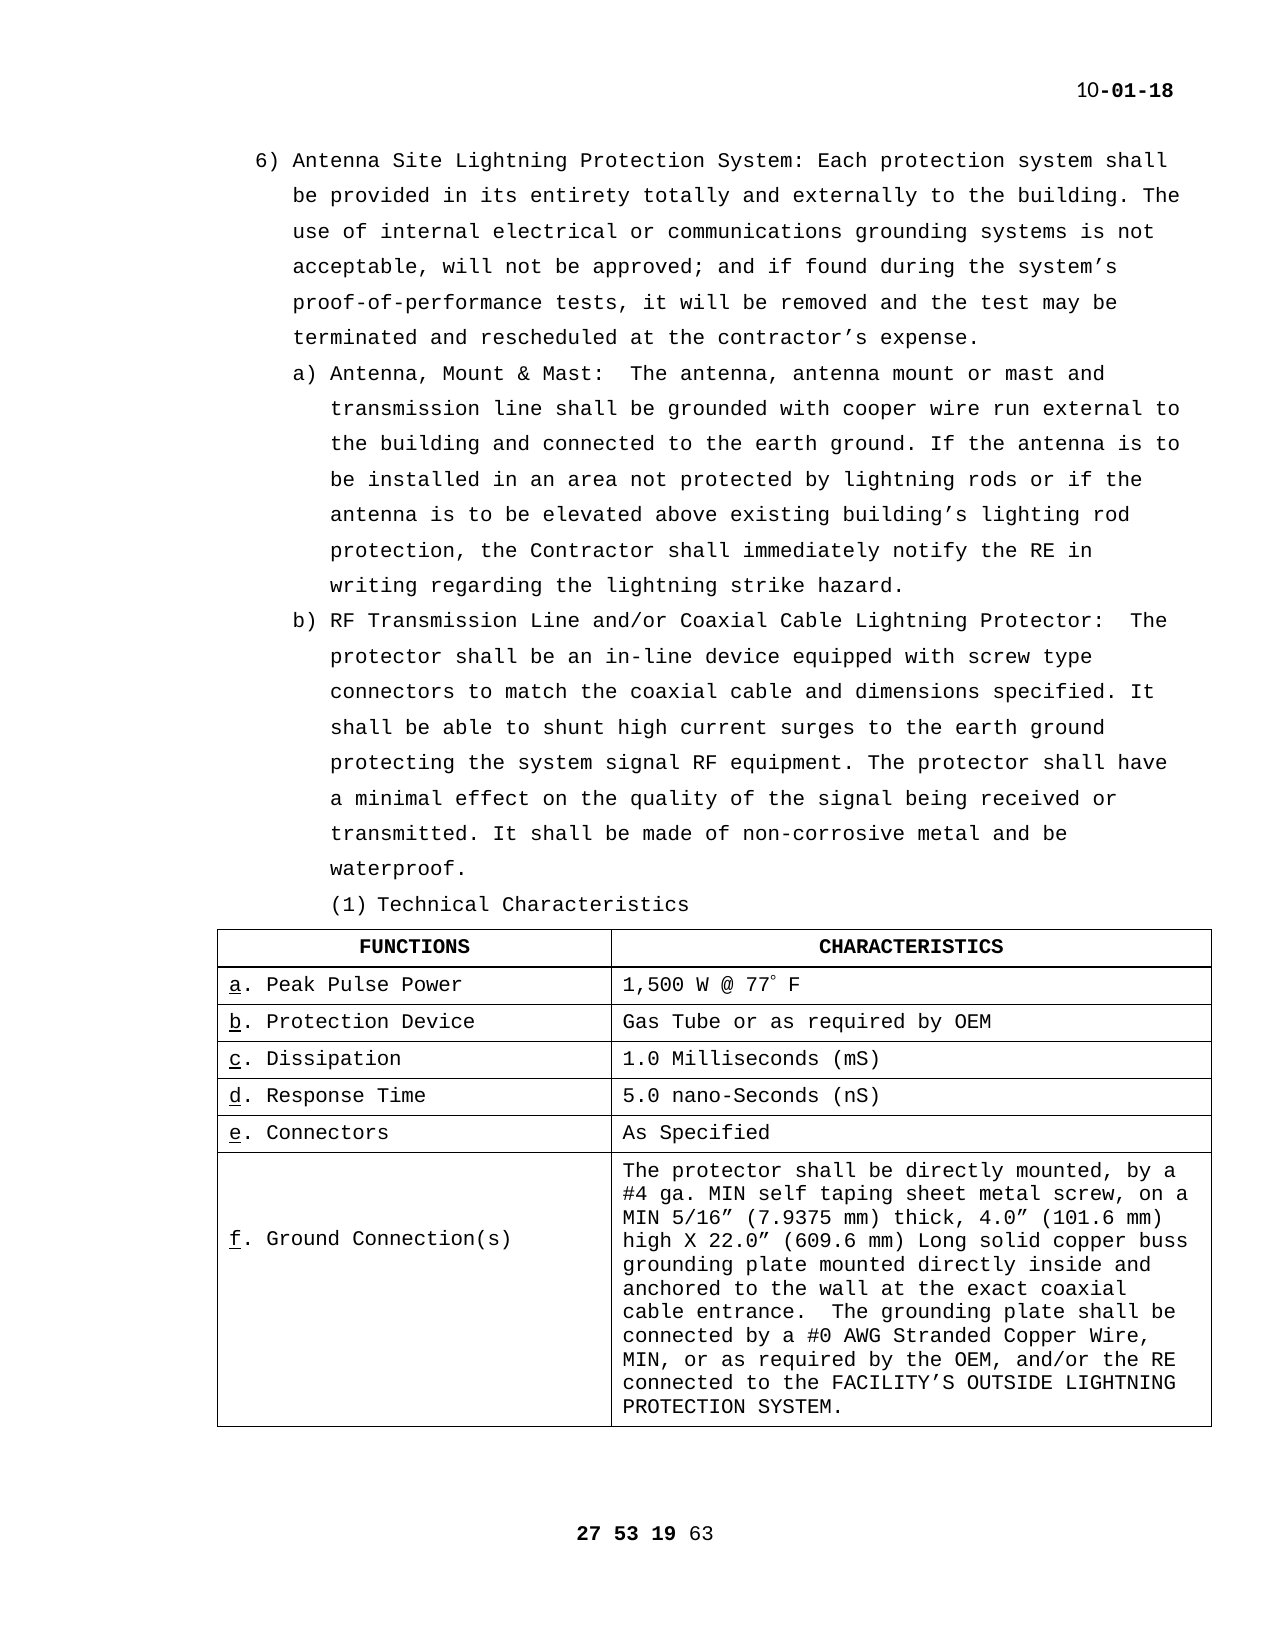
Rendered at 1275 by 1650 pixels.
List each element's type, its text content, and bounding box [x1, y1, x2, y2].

text b) RF Transmission Line and/or Coaxial Cable Lightning Protector: The protector shall be an in-line device equipped with screw type connectors to match the coaxial cable and dimensions specified. It shall be able to shunt high current surges to the earth ground protecting the system signal RF equipment. The protector shall have a minimal effect on the quality of the signal being received or transmitted. It shall be made of non-corrosive metal and be waterproof. [292, 610, 1185, 882]
text a) Antenna, Mount & Mast: The antenna, antenna mount or mast and transmission line shall be grounded with cooper wire run external to the building and connected to the earth ground. If the antenna is to be installed in an area not protected by lightning rods or if the antenna is to be elevated above existing building’s lighting rod protection, the Contractor shall immediately notify the RE in writing regarding the lightning strike hazard. [292, 362, 1185, 599]
table_cell As Specified [612, 1116, 1211, 1152]
text 6) Antenna Site Lightning Protection System: Each protection system shall be provided in its entirety totally and externally to the building. The use of internal electrical or communications grounding systems is not acceptable, will not be approved; and if found during the system’s proof-of-performance tests, it will be removed and the test may be terminated and rescheduled at the contractor’s expense. [255, 150, 1185, 351]
table_header FUNCTIONS [218, 930, 611, 966]
table_cell a. Peak Pulse Power [218, 968, 611, 1003]
table_cell b. Protection Device [218, 1005, 611, 1041]
table_cell c. Dissipation [218, 1042, 611, 1078]
table_cell The protector shall be directly mounted, by a #4 ga. MIN self taping sheet metal screw, on a MIN 5/16” (7.9375 mm) thick, 4.0” (101.6 mm) high X 22.0” (609.6 mm) Long solid copper buss grounding plate mounted directly inside and anchored to the wall at the exact coaxial cable entrance. The grounding plate shall be connected by a #0 AWG Stranded Copper Wire, MIN, or as required by the OEM, and/or the RE connected to the FACILITY’S OUTSIDE LIGHTNING PROTECTION SYSTEM. [612, 1153, 1211, 1426]
text (1) Technical Characteristics [330, 894, 1185, 917]
table_cell Gas Tube or as required by OEM [612, 1005, 1211, 1041]
table_cell d. Response Time [218, 1079, 611, 1115]
table_cell 1.0 Milliseconds (mS) [612, 1042, 1211, 1078]
table_cell 5.0 nano-Seconds (nS) [612, 1079, 1211, 1115]
table_header CHARACTERISTICS [612, 930, 1211, 966]
table_cell e. Connectors [218, 1116, 611, 1152]
table_cell 1,500 W @ 77 F [612, 968, 1211, 1003]
table_cell f. Ground Connection(s) [218, 1153, 611, 1426]
